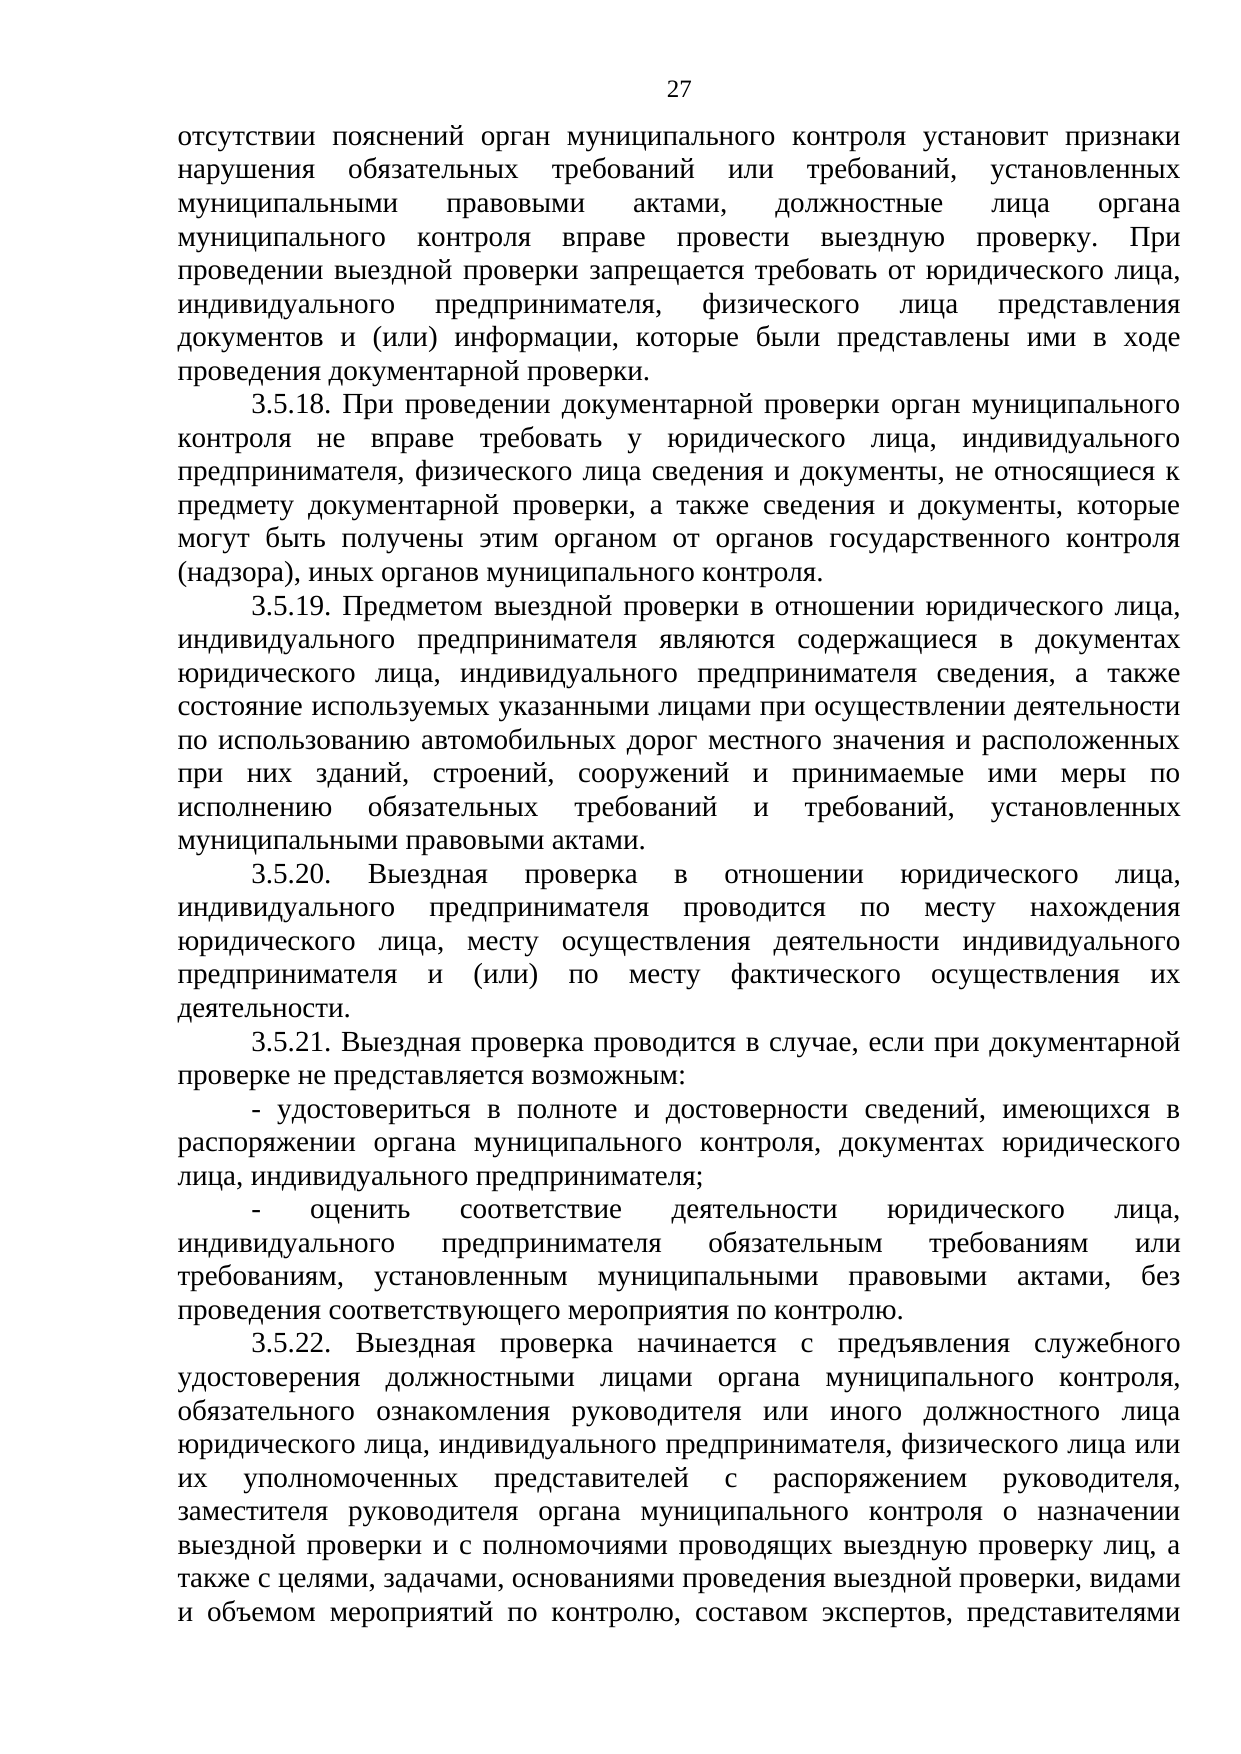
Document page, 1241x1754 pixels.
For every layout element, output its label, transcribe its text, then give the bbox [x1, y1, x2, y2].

text - оценить соответствие деятельности юридического лица, индивидуального предпринимателя обязательным требованиям или требованиям, установленным муниципальными правовыми актами, без проведения соответствующего мероприятия по контролю. [177, 1191, 1181, 1326]
text - удостовериться в полноте и достоверности сведений, имеющихся в распоряжении органа муниципального контроля, документах юридического лица, индивидуального предпринимателя; [177, 1091, 1181, 1191]
text 3.5.18. При проведении документарной проверки орган муниципального контроля не вправе требовать у юридического лица, индивидуального предпринимателя, физического лица сведения и документы, не относящиеся к предмету документарной проверки, а также сведения и документы, которые могут быть получены этим органом от органов государственного контроля (надзора), иных органов муниципального контроля. [177, 386, 1181, 588]
text 3.5.21. Выездная проверка проводится в случае, если при документарной проверке не представляется возможным: [177, 1024, 1181, 1091]
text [177, 118, 1181, 386]
text 3.5.20. Выездная проверка в отношении юридического лица, индивидуального предпринимателя проводится по месту нахождения юридического лица, месту осуществления деятельности индивидуального предпринимателя и (или) по месту фактического осуществления их деятельности. [177, 856, 1181, 1024]
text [177, 1326, 1181, 1627]
text 3.5.19. Предметом выездной проверки в отношении юридического лица, индивидуального предпринимателя являются содержащиеся в документах юридического лица, индивидуального предпринимателя сведения, а также состояние используемых указанными лицами при осуществлении деятельности по использованию автомобильных дорог местного значения и расположенных при них зданий, строений, сооружений и принимаемые ими меры по исполнению обязательных требований и требований, установленных муниципальными правовыми актами. [177, 588, 1181, 856]
